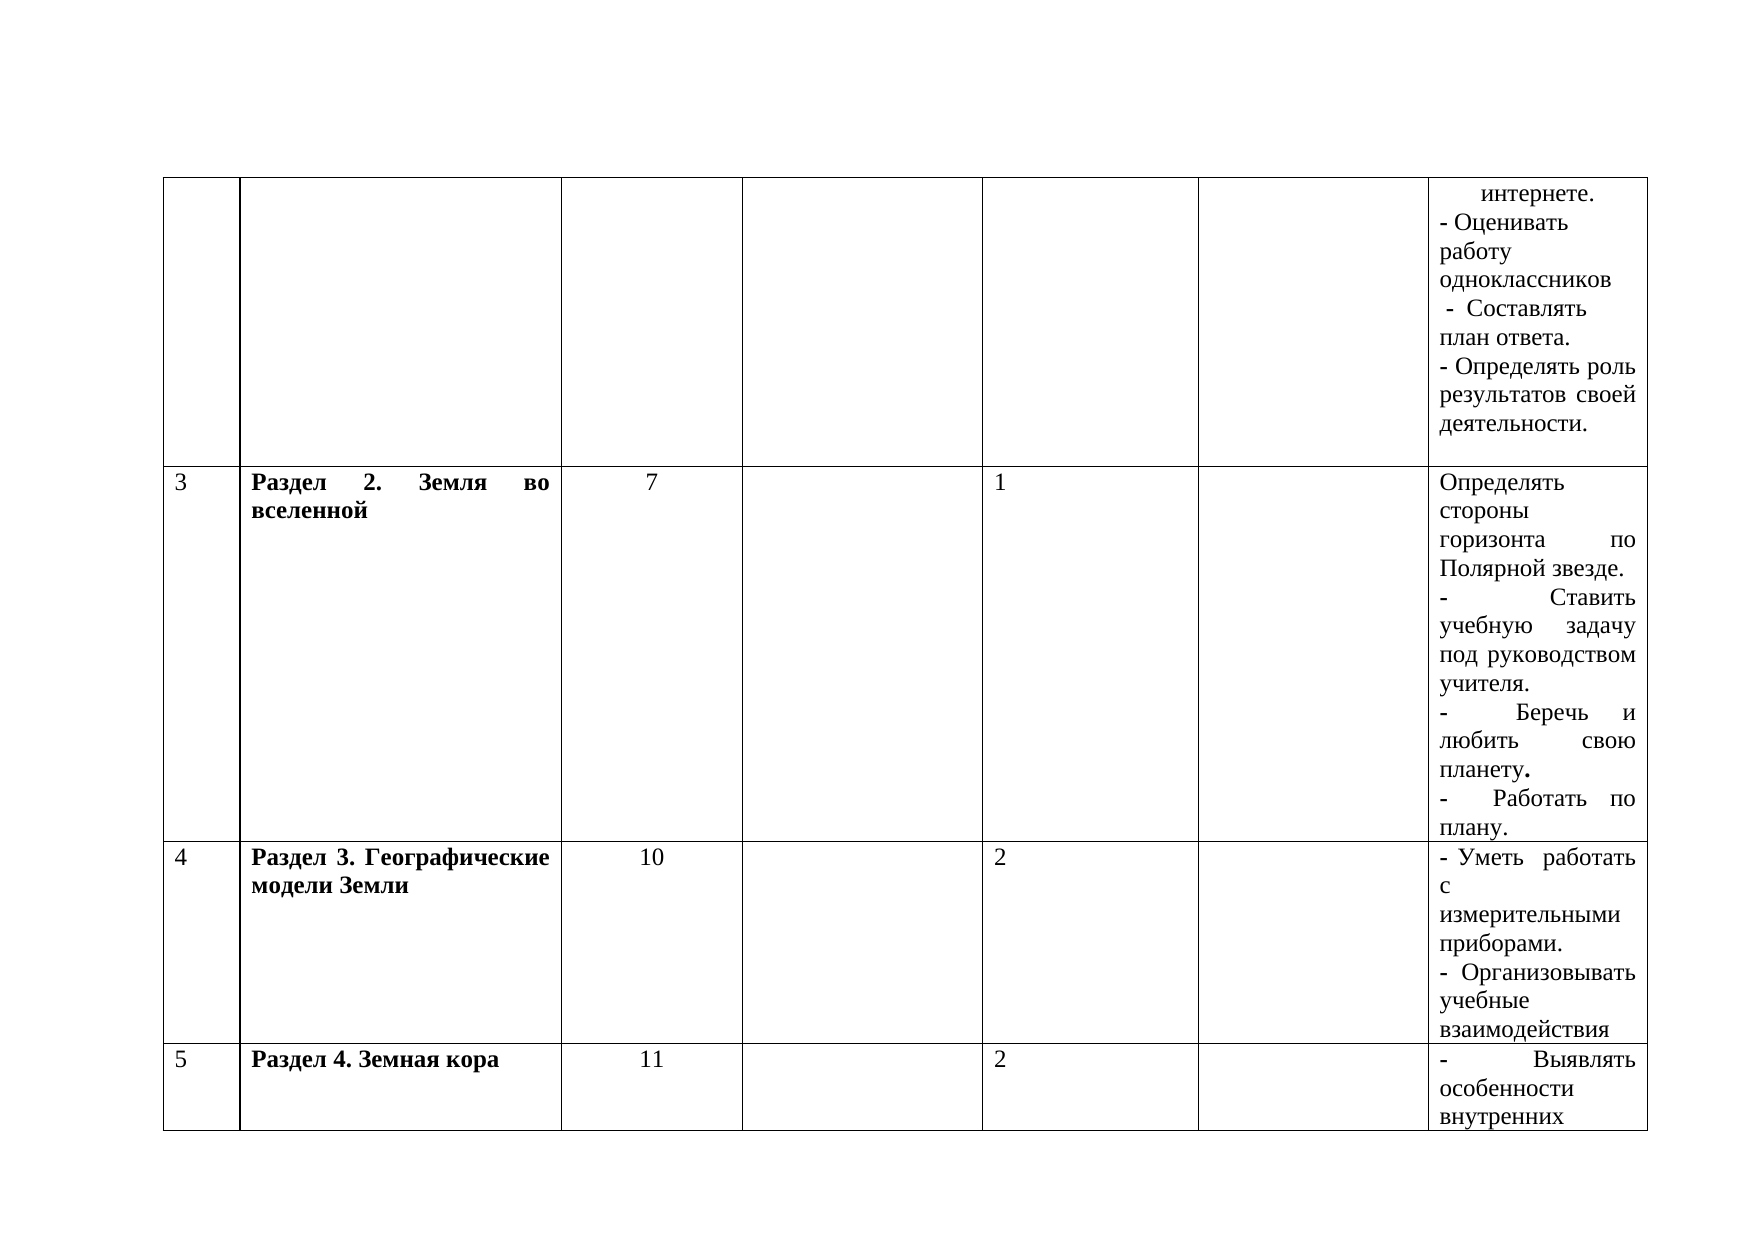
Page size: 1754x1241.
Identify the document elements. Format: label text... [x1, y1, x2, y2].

table_cell Раздел 2. Земля во вселенной [241, 467, 561, 841]
table_cell 5 [164, 1044, 239, 1130]
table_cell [241, 178, 561, 466]
table_cell [1199, 178, 1428, 466]
table_cell 1 [983, 178, 1198, 466]
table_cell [1429, 178, 1647, 466]
table_cell [1199, 467, 1428, 841]
table_cell 1 [983, 467, 1198, 841]
table_cell - Уметь работать с измерительными приборами. - Организовывать учебные взаимодействия [1429, 842, 1647, 1043]
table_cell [1429, 1044, 1647, 1130]
table_cell 7 [562, 467, 742, 841]
table_cell [743, 1044, 982, 1130]
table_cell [241, 1044, 561, 1130]
table_cell [743, 178, 982, 466]
table_cell [1199, 1044, 1428, 1130]
table_cell 2 [983, 1044, 1198, 1130]
table_cell 5 [562, 178, 742, 466]
table_cell 2 [983, 842, 1198, 1043]
table_cell 4 [164, 842, 239, 1043]
table_cell 11 [562, 1044, 742, 1130]
table_cell Раздел 3. Географические модели Земли [241, 842, 561, 1043]
table_cell [743, 467, 982, 841]
table_cell Определять стороны горизонта по Полярной звезде. - Ставить учебную задачу под руководством учителя. - Беречь и любить свою планету. - Работать по плану. [1429, 467, 1647, 841]
table_cell [1199, 842, 1428, 1043]
table_cell 10 [562, 842, 742, 1043]
table_cell [743, 842, 982, 1043]
table_cell 3 [164, 467, 239, 841]
table_cell 2 [164, 178, 239, 466]
